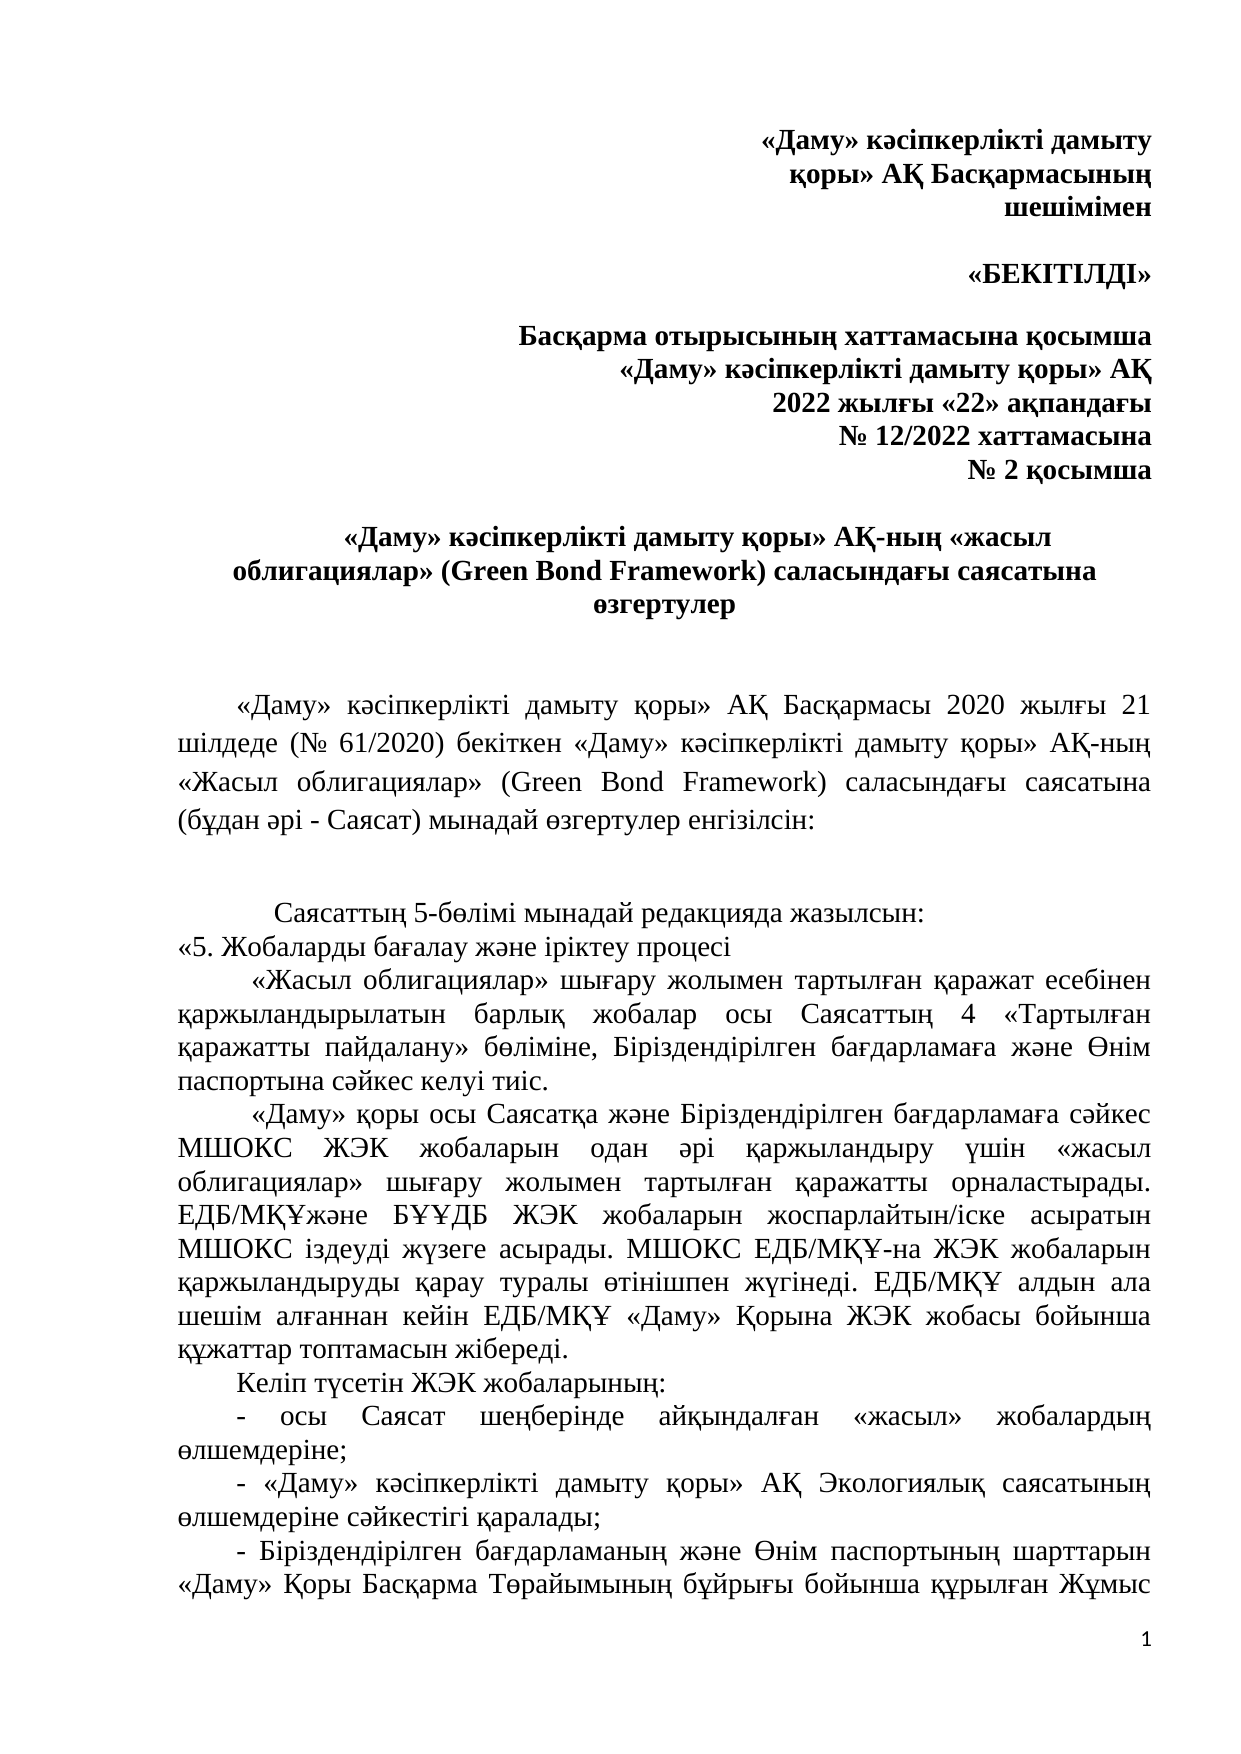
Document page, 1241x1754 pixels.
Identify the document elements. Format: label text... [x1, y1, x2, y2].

text № 12/2022 хаттамасына [654, 418, 1152, 452]
text «Даму» кәсіпкерлікті дамыту қоры» АҚ [177, 351, 1152, 385]
list Саясаттың 5-бөлімі мынадай редакцияда жазылсын: [274, 895, 1152, 929]
text «БЕКІТІЛДІ» [758, 256, 1152, 290]
text «Даму» кәсіпкерлікті дамыту қоры» АҚ Басқармасының шешімімен [677, 122, 1152, 223]
text № 2 қосымша [742, 452, 1152, 486]
text «Жасыл облигациялар» шығару жолымен тартылған қаражат есебінен қаржыландырылатын барлық жобалар осы Саясаттың 4 «Тартылған қаражатты пайдалану» бөліміне, Біріздендірілген бағдарламаға және Өнім паспортына сәйкес келуі тиіс. [177, 962, 1152, 1097]
text «5. Жобаларды бағалау және іріктеу процесі [177, 929, 1152, 962]
text Басқарма отырысының хаттамасына қосымша [177, 318, 1152, 351]
text Келіп түсетін ЖЭК жобаларының: [177, 1365, 1152, 1398]
text «Даму» кәсіпкерлікті дамыту қоры» АҚ Басқармасы 2020 жылғы 21 шілдеде (№ 61/2020) бекіткен «Даму» кәсіпкерлікті дамыту қоры» АҚ-ның «Жасыл облигациялар» (Green Bond Framework) саласындағы саясатына (бұдан әрі - Саясат) мынадай өзгертулер енгізілсін: [177, 687, 1152, 836]
text «Даму» кәсіпкерлікті дамыту қоры» АҚ-ның «жасыл облигациялар» (Green Bond Framework) саласындағы саясатына өзгертулер [177, 519, 1152, 620]
text - «Даму» кәсіпкерлікті дамыту қоры» АҚ Экологиялық саясатының өлшемдеріне сәйкестігі қаралады; [177, 1466, 1152, 1533]
text - осы Саясат шеңберінде айқындалған «жасыл» жобалардың өлшемдеріне; [177, 1398, 1152, 1466]
text 2022 жылғы «22» ақпандағы [654, 385, 1152, 418]
text «Даму» қоры осы Саясатқа және Біріздендірілген бағдарламаға сәйкес МШОКС ЖЭК жобаларын одан әрі қаржыландыру үшін «жасыл облигациялар» шығару жолымен тартылған қаражатты орналастырады. ЕДБ/МҚҰжәне БҰҰДБ ЖЭК жобаларын жоспарлайтын/іске асыратын МШОКС іздеуді жүзеге асырады. МШОКС ЕДБ/МҚҰ-на ЖЭК жобаларын қаржыландыруды қарау туралы өтінішпен жүгінеді. ЕДБ/МҚҰ алдын ала шешім алғаннан кейін ЕДБ/МҚҰ «Даму» Қорына ЖЭК жобасы бойынша құжаттар топтамасын жібереді. [177, 1097, 1152, 1365]
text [177, 1533, 1152, 1600]
